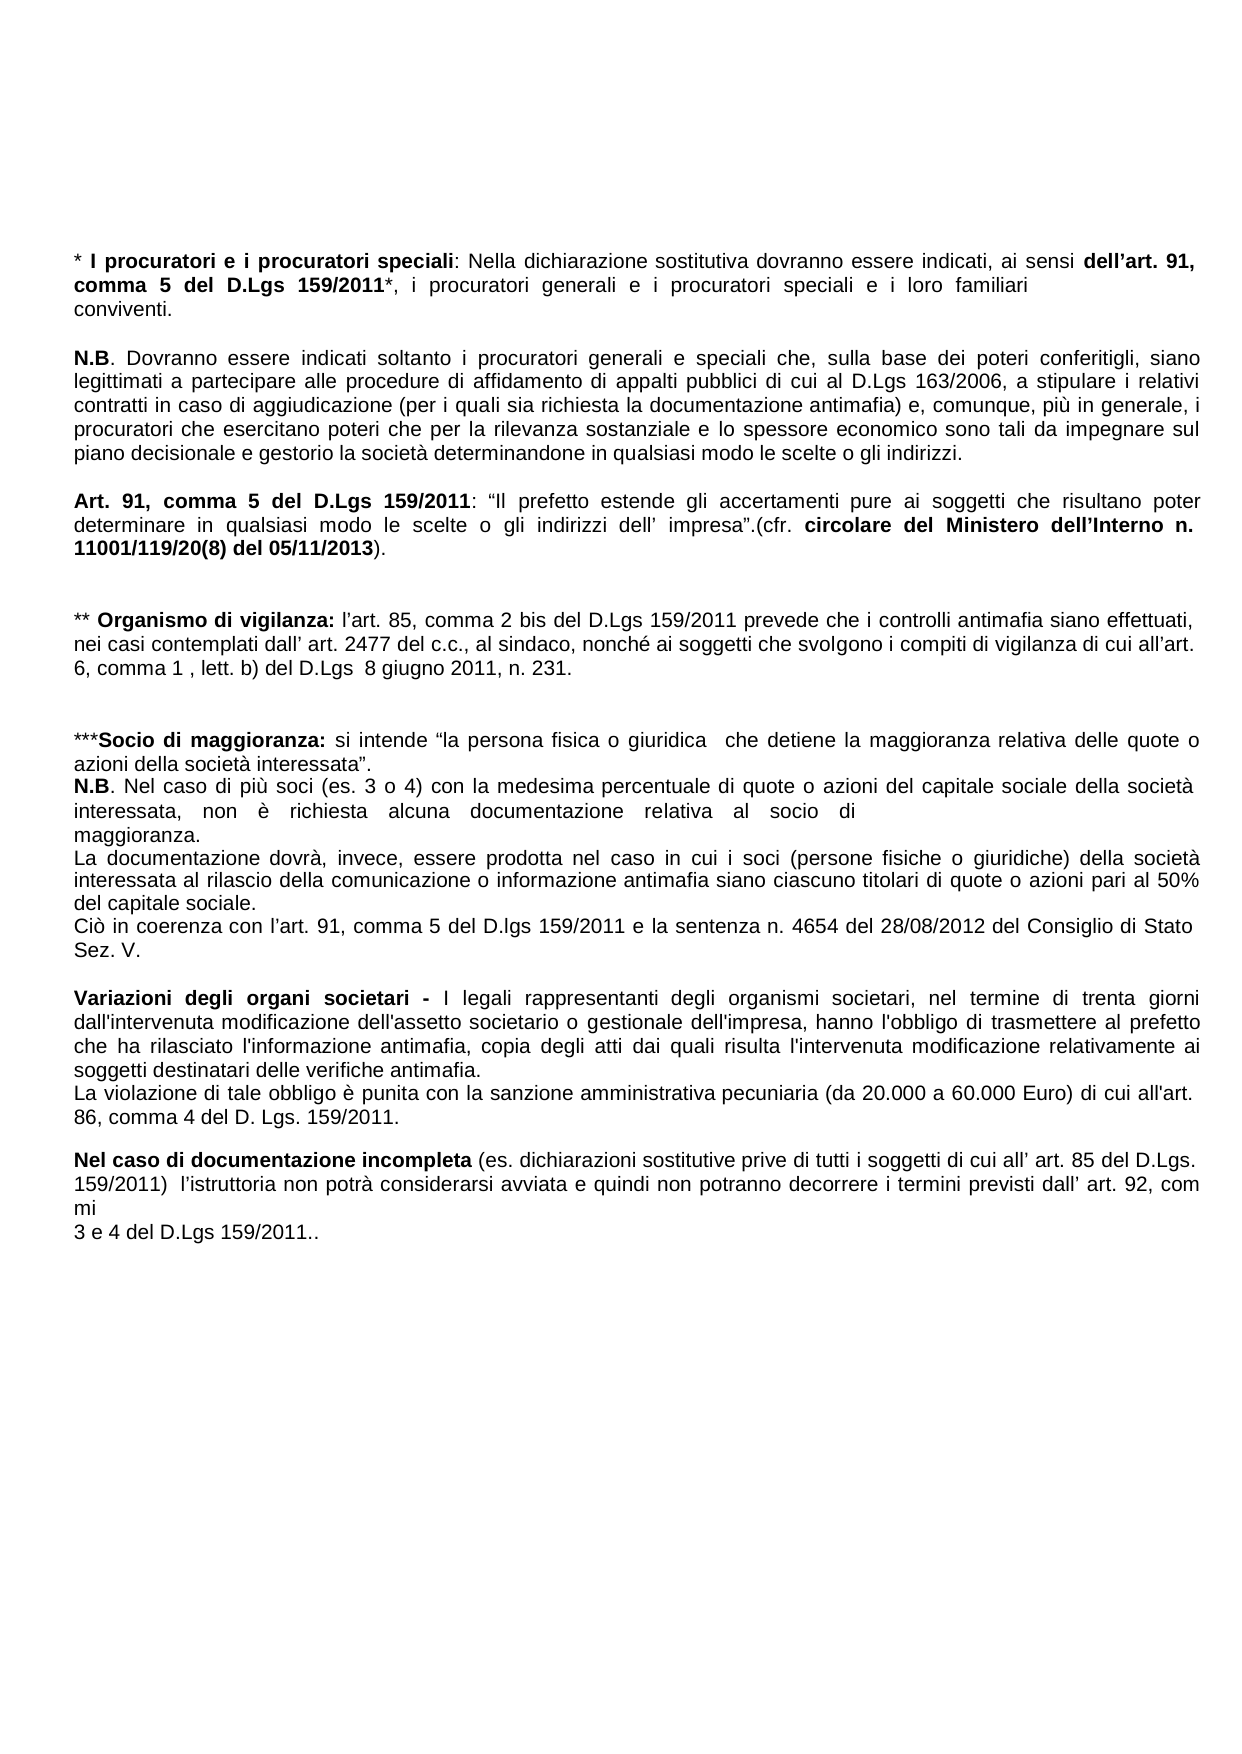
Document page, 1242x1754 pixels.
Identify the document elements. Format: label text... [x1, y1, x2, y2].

text 3 e 4 del D.Lgs 159/2011.. [73, 1220, 322, 1244]
text 6, comma 1 , lett. b) del D.Lgs 8 giugno 2011, n. 231. [73, 656, 574, 680]
text Art. 91, comma 5 del D.Lgs 159/2011: “Il prefetto estende gli accertamenti pure ai soggetti che risultano poter determinare in qualsiasi modo le scelte o gli indirizzi dell’ impresa”.(cfr. circolare del Ministero dell’Interno n. [73, 489, 1201, 537]
text interessata, non è richiesta alcuna documentazione relativa al socio di maggioranza. [73, 799, 856, 847]
text nei casi contemplati dall’ art. 2477 del c.c., al sindaco, nonché ai soggetti che svolgono i compiti di vigilanza di cui all’art. [73, 632, 1200, 656]
text Nel caso di documentazione incompleta (es. dichiarazioni sostitutive prive di tutti i soggetti di cui all’ art. 85 del D.Lgs. [73, 1148, 1200, 1172]
text Variazioni degli organi societari - I legali rappresentanti degli organismi societari, nel termine di trenta giorni dall'intervenuta modificazione dell'assetto societario o gestionale dell'impresa, hanno l'obbligo di trasmettere al prefetto che ha rilasciato l'informazione antimafia, copia degli atti dai quali risulta l'intervenuta modificazione relativamente ai soggetti destinatari delle verifiche antimafia. [73, 986, 1200, 1082]
text La violazione di tale obbligo è punita con la sanzione amministrativa pecuniaria (da 20.000 a 60.000 Euro) di cui all'art. [73, 1082, 1199, 1104]
text 11001/119/20(8) del 05/11/2013). [73, 537, 389, 560]
text comma 5 del D.Lgs 159/2011*, i procuratori generali e i procuratori speciali e i loro familiari conviventi. [73, 273, 1028, 321]
text N.B. Nel caso di più soci (es. 3 o 4) con la medesima percentuale di quote o azioni del capitale sociale della società [73, 775, 1199, 798]
text Sez. V. [73, 938, 145, 962]
text ** Organismo di vigilanza: l’art. 85, comma 2 bis del D.Lgs 159/2011 prevede che i controlli antimafia siano effettuati, [73, 608, 1200, 632]
text N.B. Dovranno essere indicati soltanto i procuratori generali e speciali che, sulla base dei poteri conferitigli, siano legittimati a partecipare alle procedure di affidamento di appalti pubblici di cui al D.Lgs 163/2006, a stipulare i relativi contratti in caso di aggiudicazione (per i quali sia richiesta la documentazione antimafia) e, comunque, più in generale, i procuratori che esercitano poteri che per la rilevanza sostanziale e lo spessore economico sono tali da impegnare sul piano decisionale e gestorio la società determinandone in qualsiasi modo le scelte o gli indirizzi. [73, 345, 1200, 465]
text 86, comma 4 del D. Lgs. 159/2011. [73, 1104, 402, 1128]
text ***Socio di maggioranza: si intende “la persona fisica o giuridica che detiene la maggioranza relativa delle quote o azioni della società interessata”. [73, 727, 1200, 775]
text Ciò in coerenza con l’art. 91, comma 5 del D.lgs 159/2011 e la sentenza n. 4654 del 28/08/2012 del Consiglio di Stato [73, 915, 1200, 938]
text 159/2011) l’istruttoria non potrà considerarsi avviata e quindi non potranno decorrere i termini previsti dall’ art. 92, com mi [73, 1172, 1201, 1220]
text La documentazione dovrà, invece, essere prodotta nel caso in cui i soci (persone fisiche o giuridiche) della società interessata al rilascio della comunicazione o informazione antimafia siano ciascuno titolari di quote o azioni pari al 50% del capitale sociale. [73, 847, 1200, 915]
text * I procuratori e i procuratori speciali: Nella dichiarazione sostitutiva dovranno essere indicati, ai sensi dell’art. 91, [73, 249, 1201, 273]
